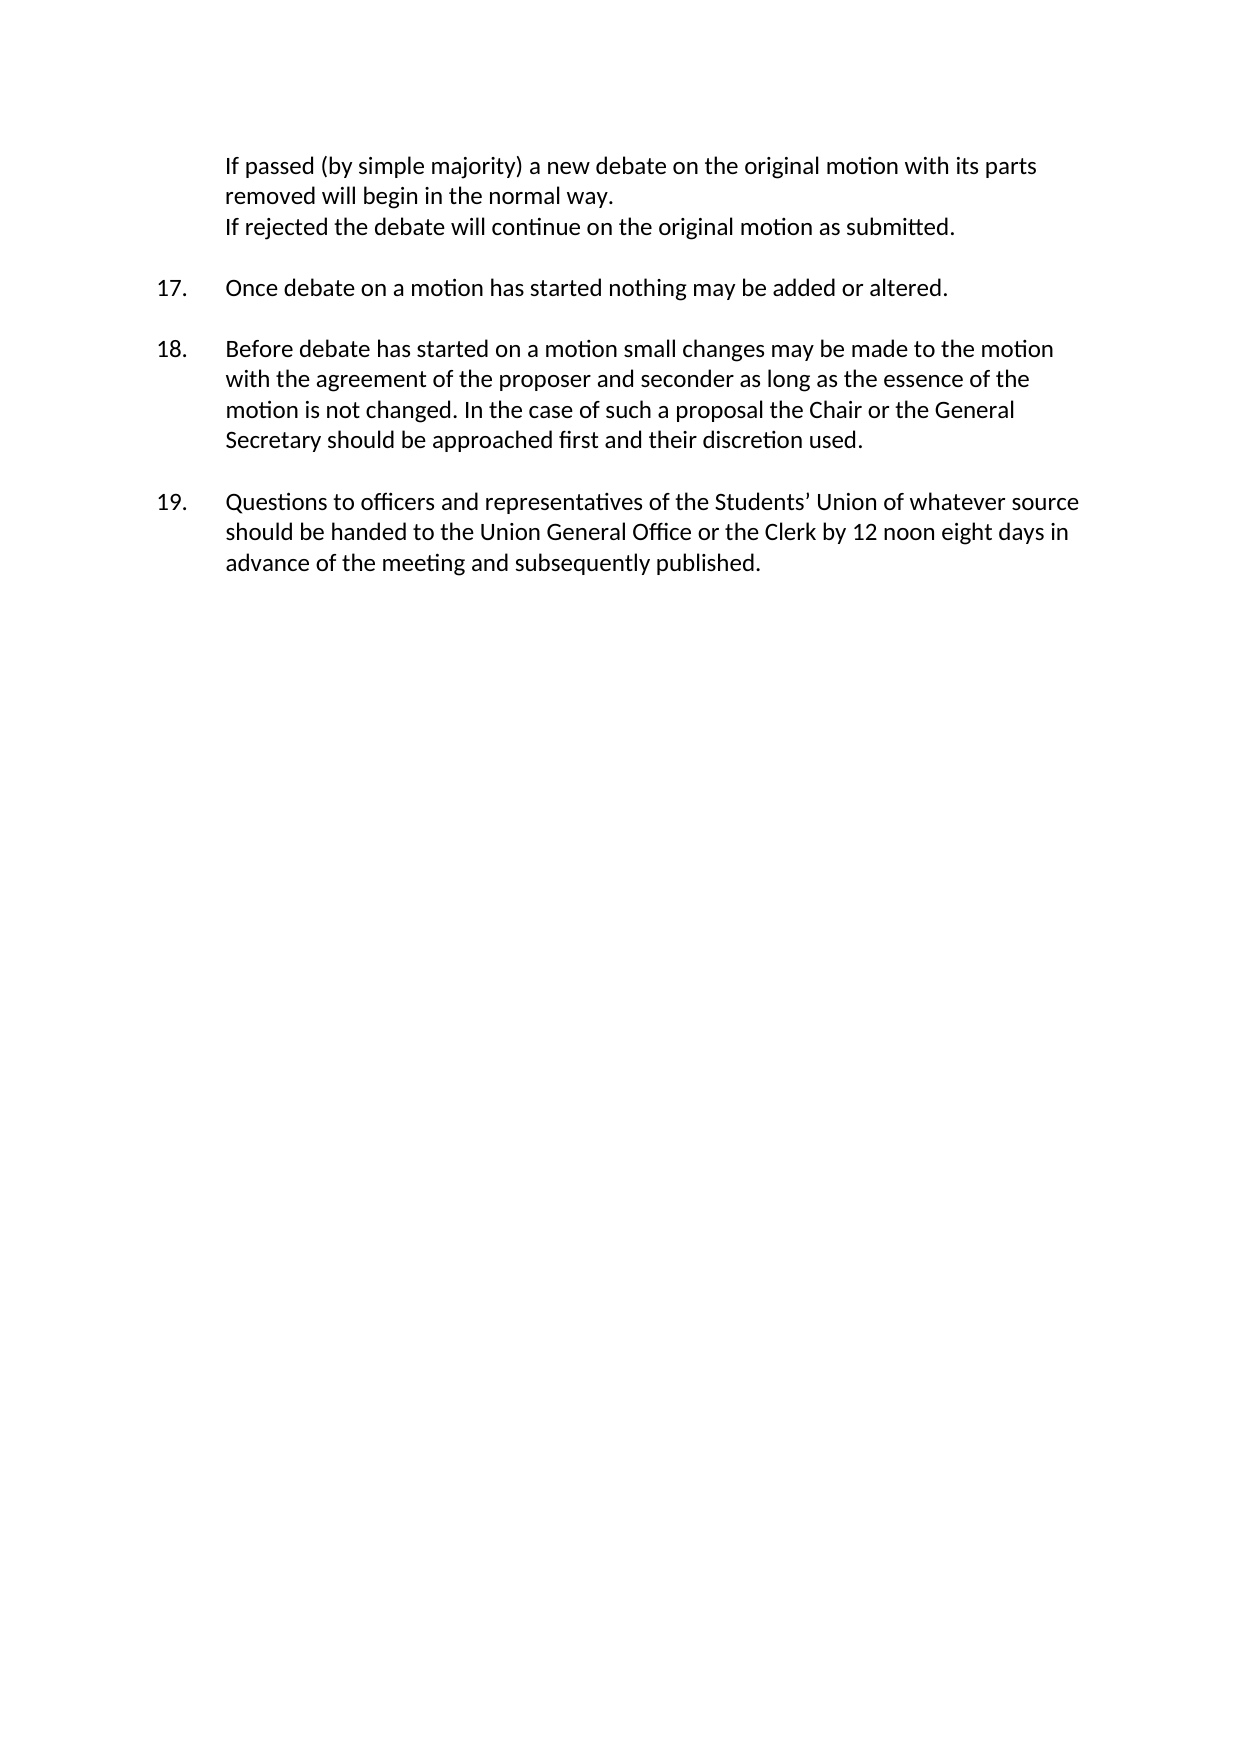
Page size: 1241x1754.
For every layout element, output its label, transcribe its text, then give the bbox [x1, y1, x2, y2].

list Once debate on a motion has started nothing may be added or altered. [188, 272, 1090, 303]
text If rejected the debate will continue on the original motion as submitted. [225, 211, 1090, 242]
list Questions to officers and representatives of the Students’ Union of whatever source should be handed to the Union General Office or the Clerk by 12 noon eight days in advance of the meeting and subsequently published. [188, 486, 1090, 577]
text If passed (by simple majority) a new debate on the original motion with its parts removed will begin in the normal way. [225, 150, 1090, 211]
list Before debate has started on a motion small changes may be made to the motion with the agreement of the proposer and seconder as long as the essence of the motion is not changed. In the case of such a proposal the Chair or the General Secretary should be approached first and their discretion used. [188, 333, 1090, 455]
